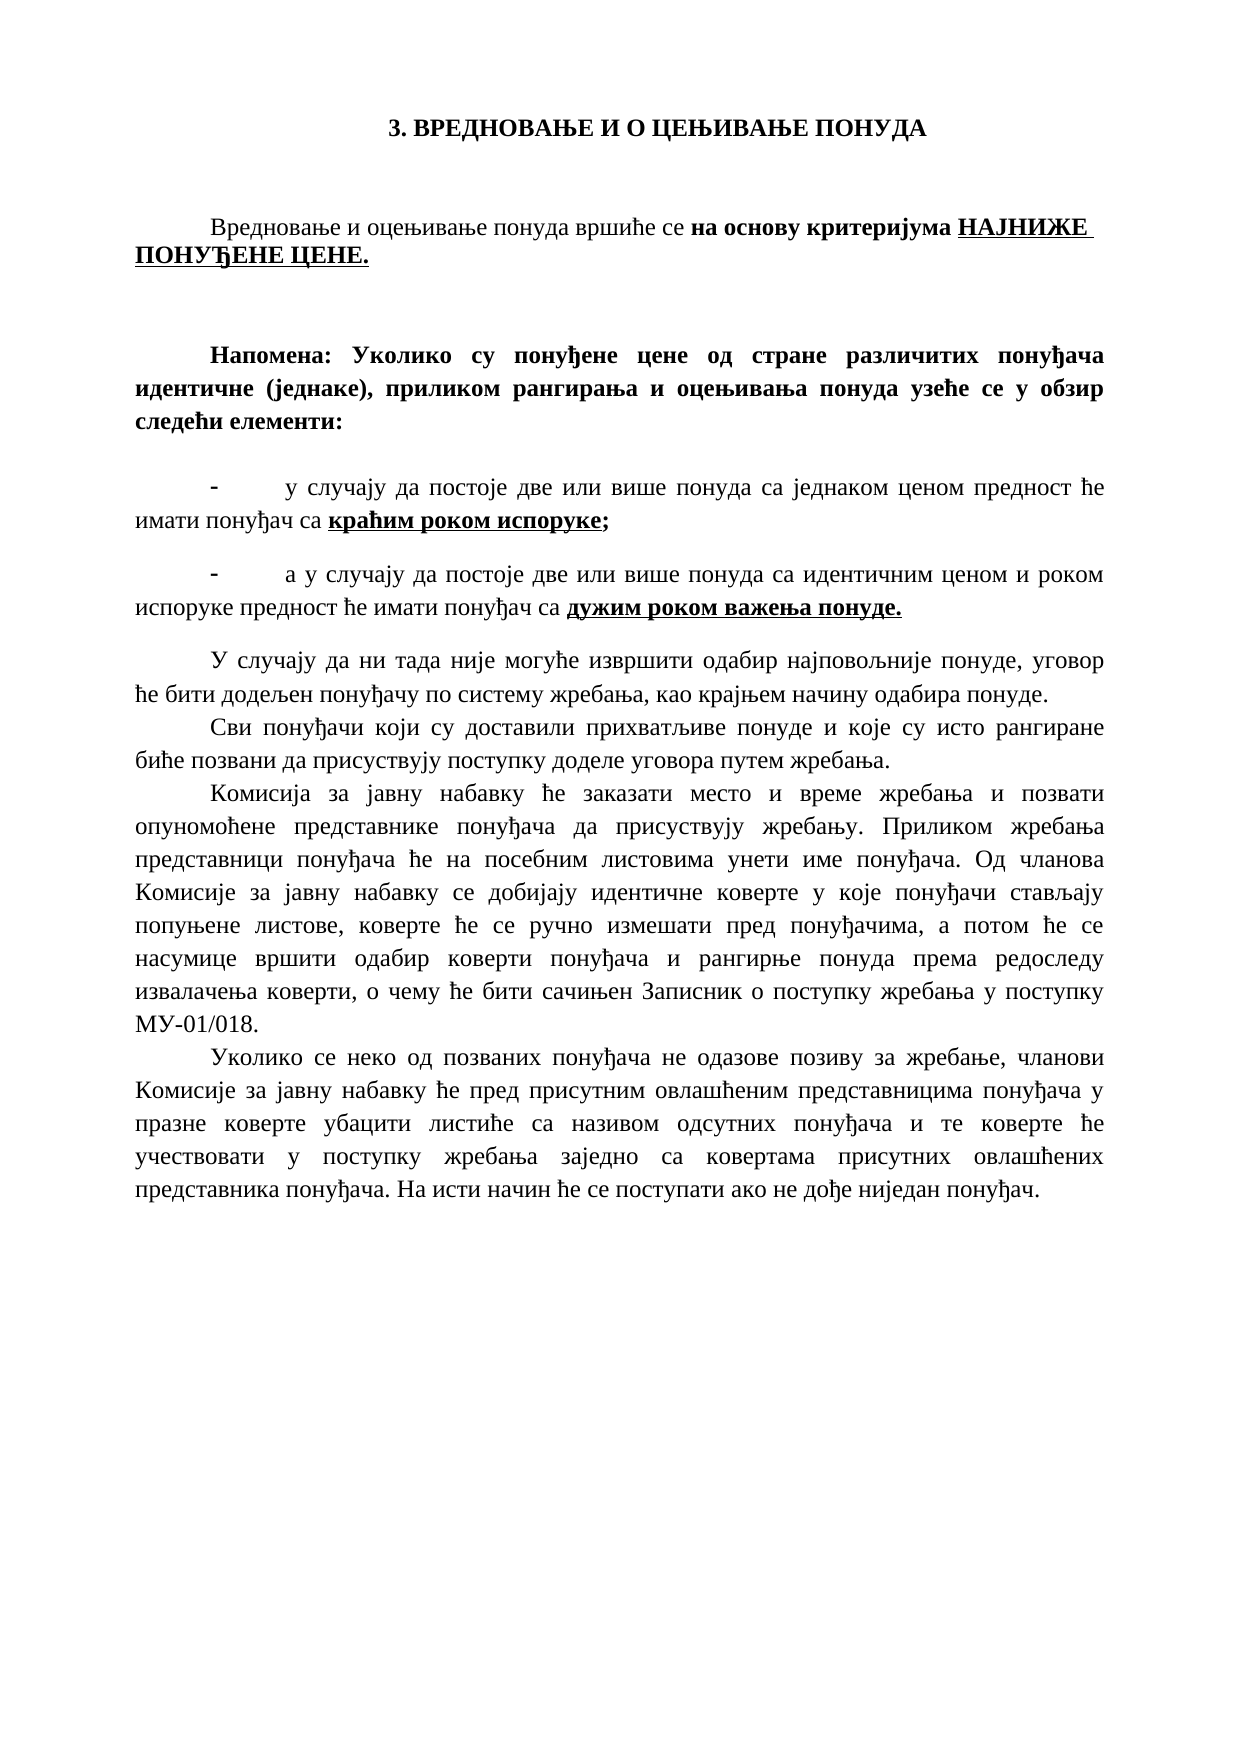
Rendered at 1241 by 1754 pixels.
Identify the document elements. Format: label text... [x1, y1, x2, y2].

text Вредновање и оцењивање понуда вршиће се на основу критеријума НАЈНИЖЕ ПОНУЂЕНЕ ЦЕНЕ. [135, 212, 1105, 269]
text Комисија за јавну набавку ће заказати место и време жребања и позвати опуномоћене представнике понуђача да присуствују жребању. Приликом жребања представници понуђача ће на посебним листовима унети име понуђача. Од чланова Комисије за јавну набавку се добијају идентичне коверте у које понуђачи стављају попуњене листове, коверте ће се ручно измешати пред понуђачима, а потом ће се насумице вршити одабир коверти понуђача и рангирње понуда према редоследу извалачења коверти, о чему ће бити сачињен Записник о поступку жребања у поступку МУ-01/018. [135, 778, 1105, 1038]
text Сви понуђачи који су доставили прихватљиве понуде и које су исто рангиране биће позвани да присуствују поступку доделе уговора путем жребања. [135, 712, 1105, 773]
list у случају да постоје две или више понуда са једнаком ценом предност ће имати понуђач са краћим роком испоруке; [135, 472, 1105, 534]
text У случају да ни тада није могуће извршити одабир најповољније понуде, уговор ће бити додељен понуђачу по систему жребања, као крајњем начину одабира понуде. [135, 646, 1105, 707]
text Напомена: Уколико су понуђене цене од стране различитих понуђача идентичне (једнаке), приликом рангирања и оцењивања понуда узеће се у обзир следећи елементи: [135, 340, 1105, 434]
text 3. ВРЕДНОВАЊЕ И О ЦЕЊИВАЊЕ ПОНУДА [135, 114, 1105, 142]
list а у случају да постоје две или више понуда са идентичним ценом и роком испоруке предност ће имати понуђач са дужим роком важења понуде. [135, 559, 1105, 621]
text Уколико се неко од позваних понуђача не одазове позиву за жребање, чланови Комисије за јавну набавку ће пред присутним овлашћеним представницима понуђача у празне коверте убацити листиће са називом одсутних понуђача и те коверте ће учествовати у поступку жребања заједно са ковертама присутних овлашћених представника понуђача. На исти начин ће се поступати ако не дође ниједан понуђач. [135, 1042, 1105, 1203]
